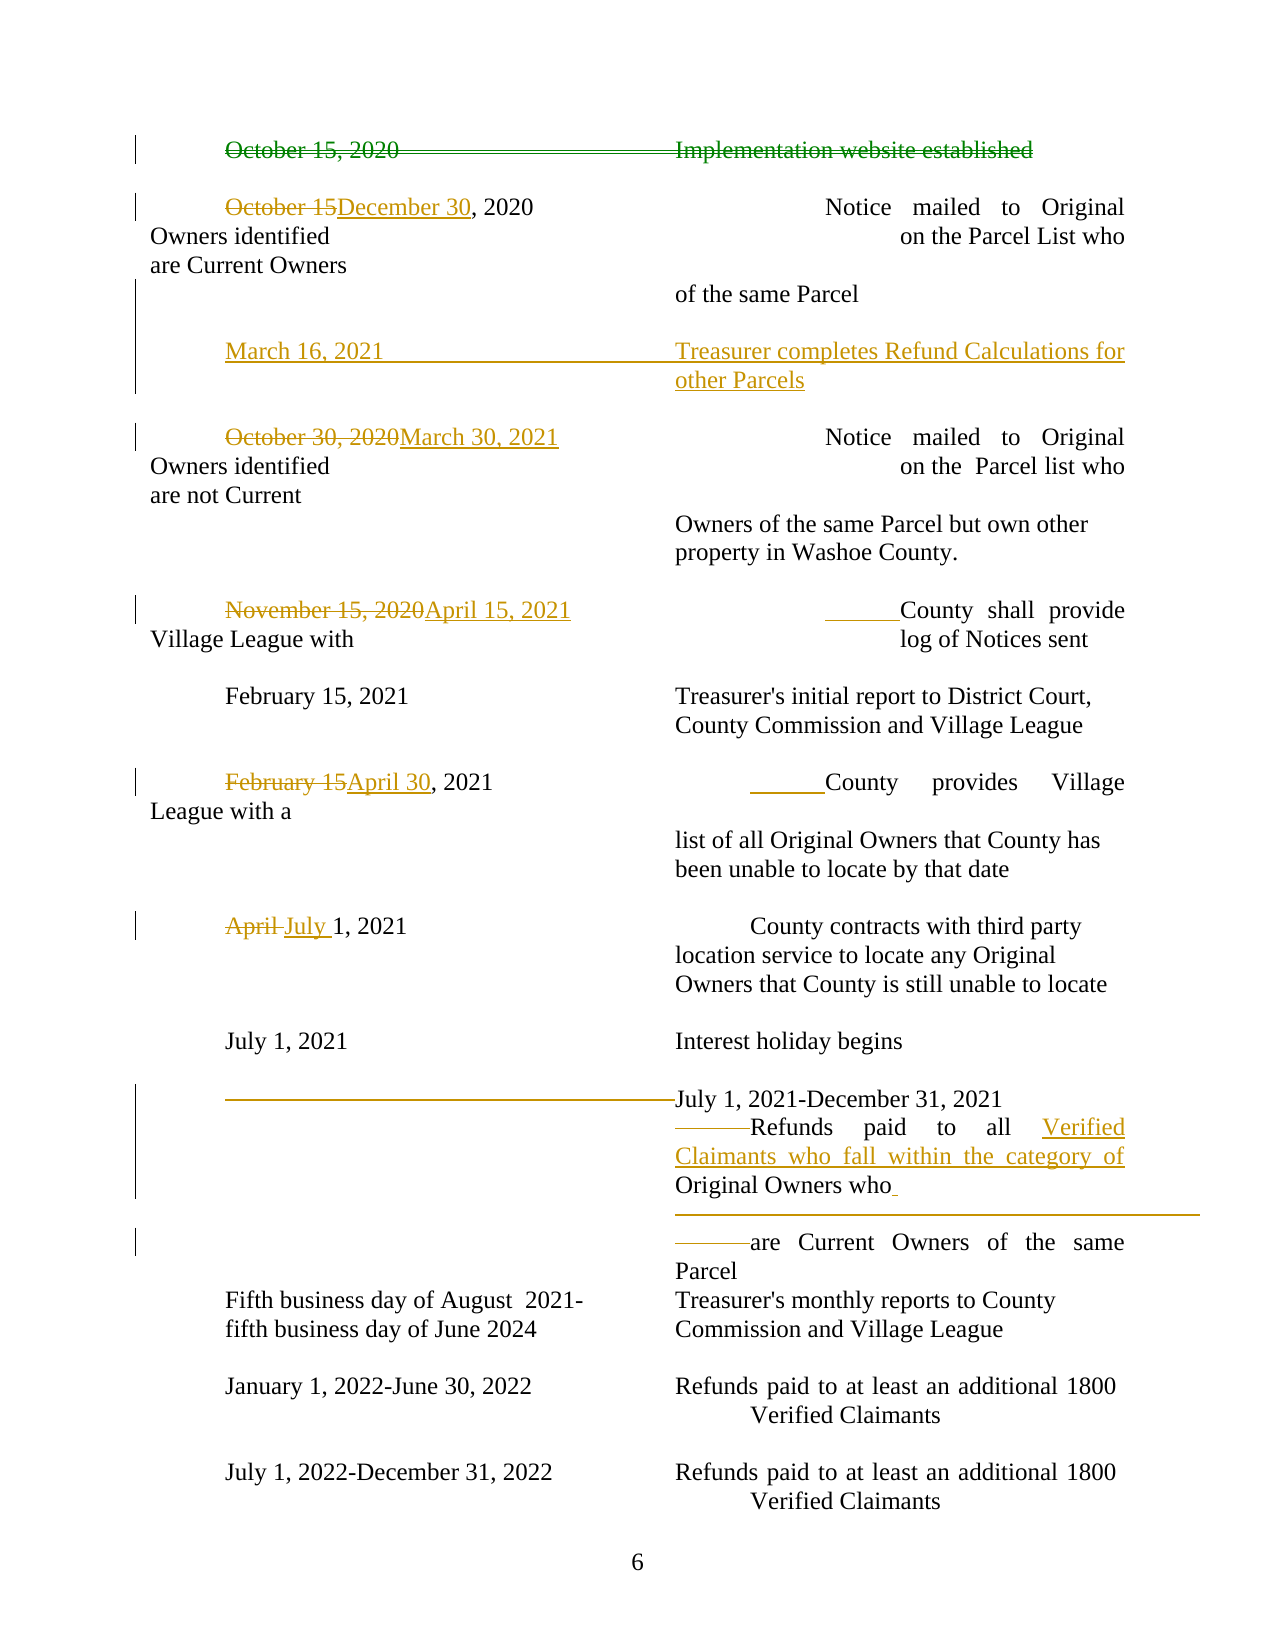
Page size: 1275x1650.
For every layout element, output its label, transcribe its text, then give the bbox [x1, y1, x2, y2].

text 1, 2021 County contracts with third party [150, 911, 1125, 940]
text property in Washoe County. [150, 537, 1125, 566]
text January 1, 2022-June 30, 2022 Refunds paid to at least an additional 1800 Verified Claimants [150, 1371, 1125, 1429]
text July 1, 2021 Interest holiday begins [150, 1026, 1125, 1055]
text fifth business day of June 2024 Commission and Village League [150, 1314, 1125, 1342]
text list of all Original Owners that County has [150, 825, 1125, 854]
text are Current Owners of the same Parcel [225, 1199, 1125, 1285]
text , 2020 Notice mailed to Original Owners identified on the Parcel List who are Current Owners [150, 192, 1125, 279]
text , 2021 County provides Village League with a [150, 767, 1125, 825]
text July 1, 2022-December 31, 2022 Refunds paid to at least an additional 1800 Verified Claimants [150, 1457, 1125, 1515]
text of the same Parcel [150, 279, 1125, 307]
text Owners of the same Parcel but own other [150, 509, 1125, 537]
text July 1, 2021-December 31, 2021 Refunds paid to all Original Owners who [225, 1084, 1125, 1199]
text County shall provide Village League with log of Notices sent [150, 595, 1125, 652]
text location service to locate any Original [150, 940, 1125, 969]
text February 15, 2021 Treasurer's initial report to District Court, [150, 681, 1125, 710]
text been unable to locate by that date [150, 854, 1125, 882]
text Fifth business day of August 2021- Treasurer's monthly reports to County [150, 1285, 1125, 1314]
text County Commission and Village League [150, 710, 1125, 739]
text Notice mailed to Original Owners identified on the Parcel list who are not Current [150, 422, 1125, 509]
text Owners that County is still unable to locate [150, 969, 1125, 997]
